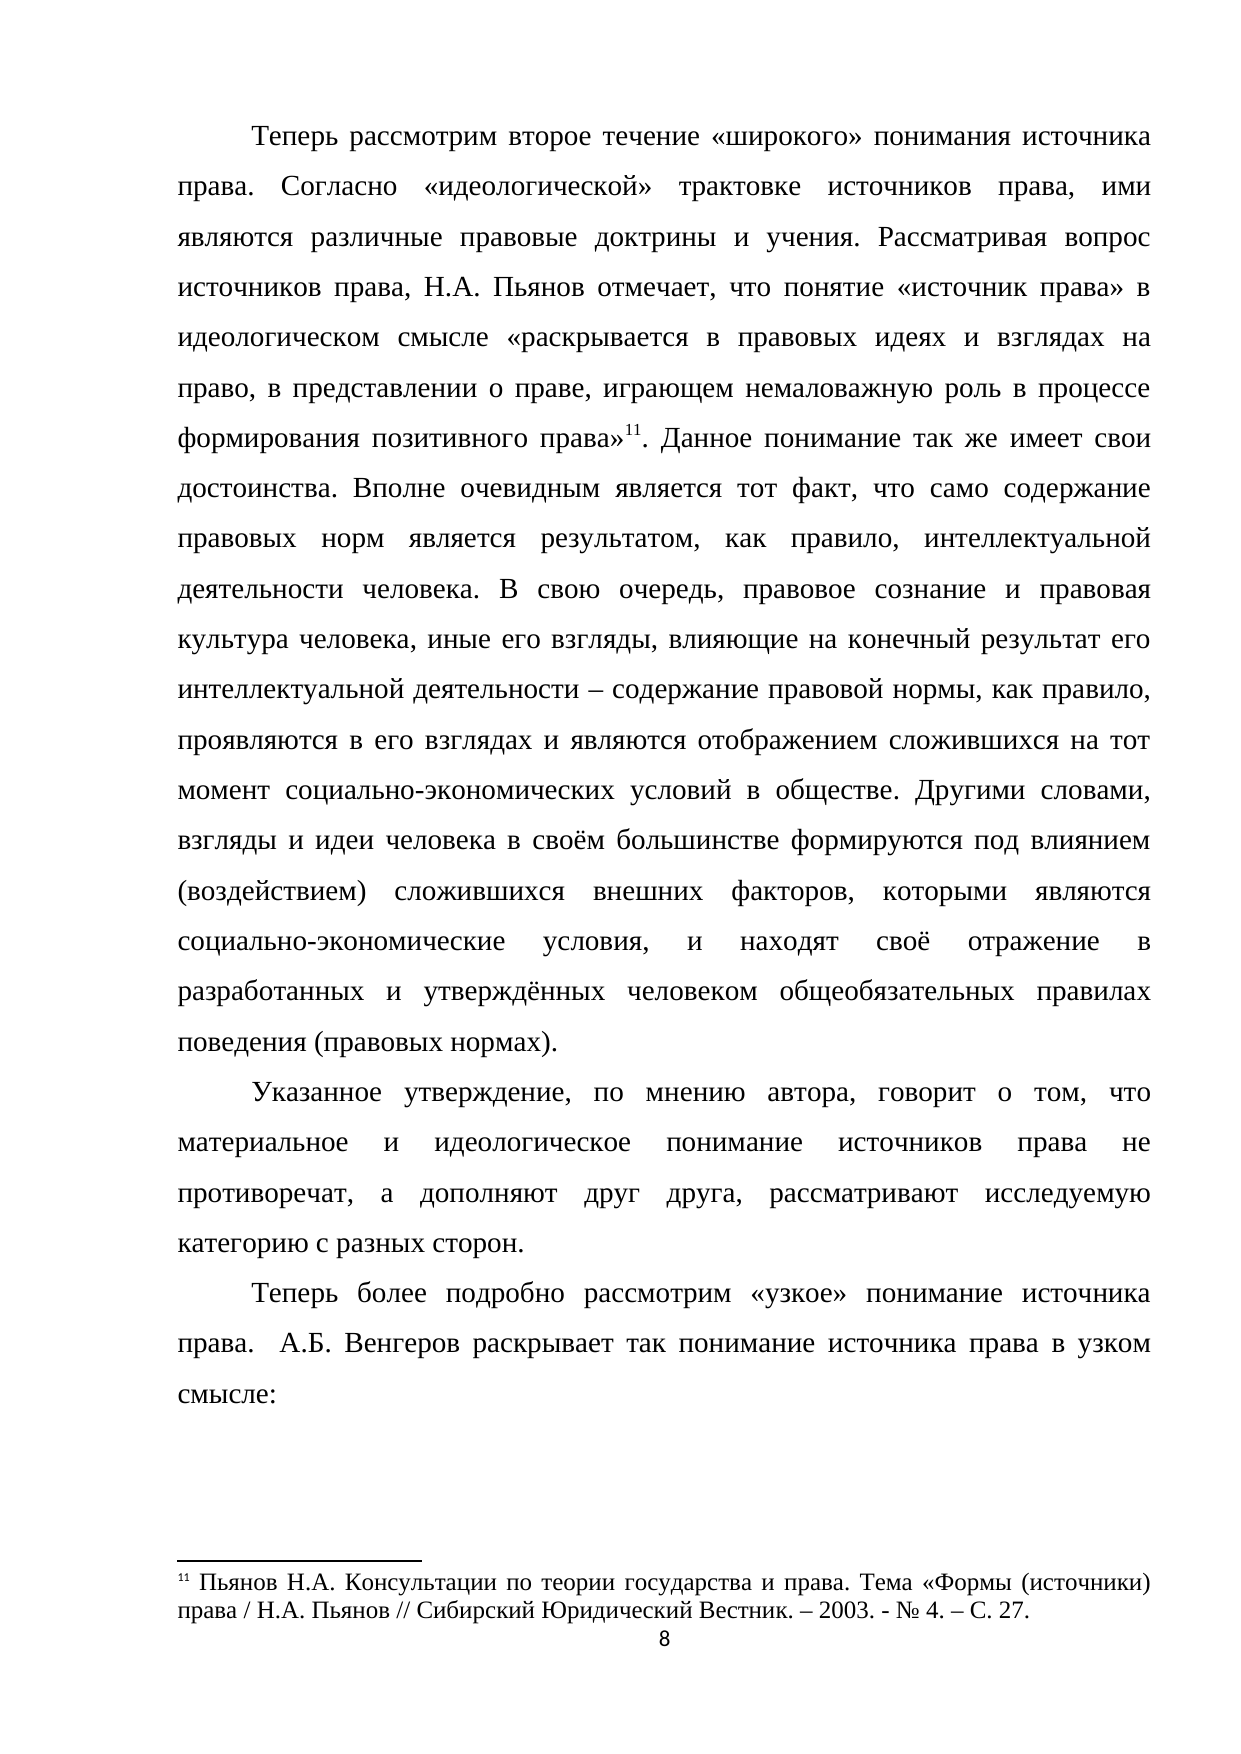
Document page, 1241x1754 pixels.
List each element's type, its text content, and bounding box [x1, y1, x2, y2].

text Теперь более подробно рассмотрим «узкое» понимание источника права. А.Б. Венгеров раскрывает так понимание источника права в узком смысле: [177, 1275, 1152, 1409]
text Указанное утверждение, по мнению автора, говорит о том, что материальное и идеологическое понимание источников права не противоречат, а дополняют друг друга, рассматривают исследуемую категорию с разных сторон. [177, 1074, 1152, 1258]
text Теперь рассмотрим второе течение «широкого» понимания источника права. Согласно «идеологической» трактовке источников права, ими являются различные правовые доктрины и учения. Рассматривая вопрос источников права, Н.А. Пьянов отмечает, что понятие «источник права» в идеологическом смысле «раскрывается в правовых идеях и взглядах на право, в представлении о праве, играющем немаловажную роль в процессе формирования позитивного права». Данное понимание так же имеет свои достоинства. Вполне очевидным является тот факт, что само содержание правовых норм является результатом, как правило, интеллектуальной деятельности человека. В свою очередь, правовое сознание и правовая культура человека, иные его взгляды, влияющие на конечный результат его интеллектуальной деятельности – содержание правовой нормы, как правило, проявляются в его взглядах и являются отображением сложившихся на тот момент социально-экономических условий в обществе. Другими словами, взгляды и идеи человека в своём большинстве формируются под влиянием (воздействием) сложившихся внешних факторов, которыми являются социально-экономические условия, и находят своё отражение в разработанных и утверждённых человеком общеобязательных правилах поведения (правовых нормах). [177, 118, 1152, 1057]
